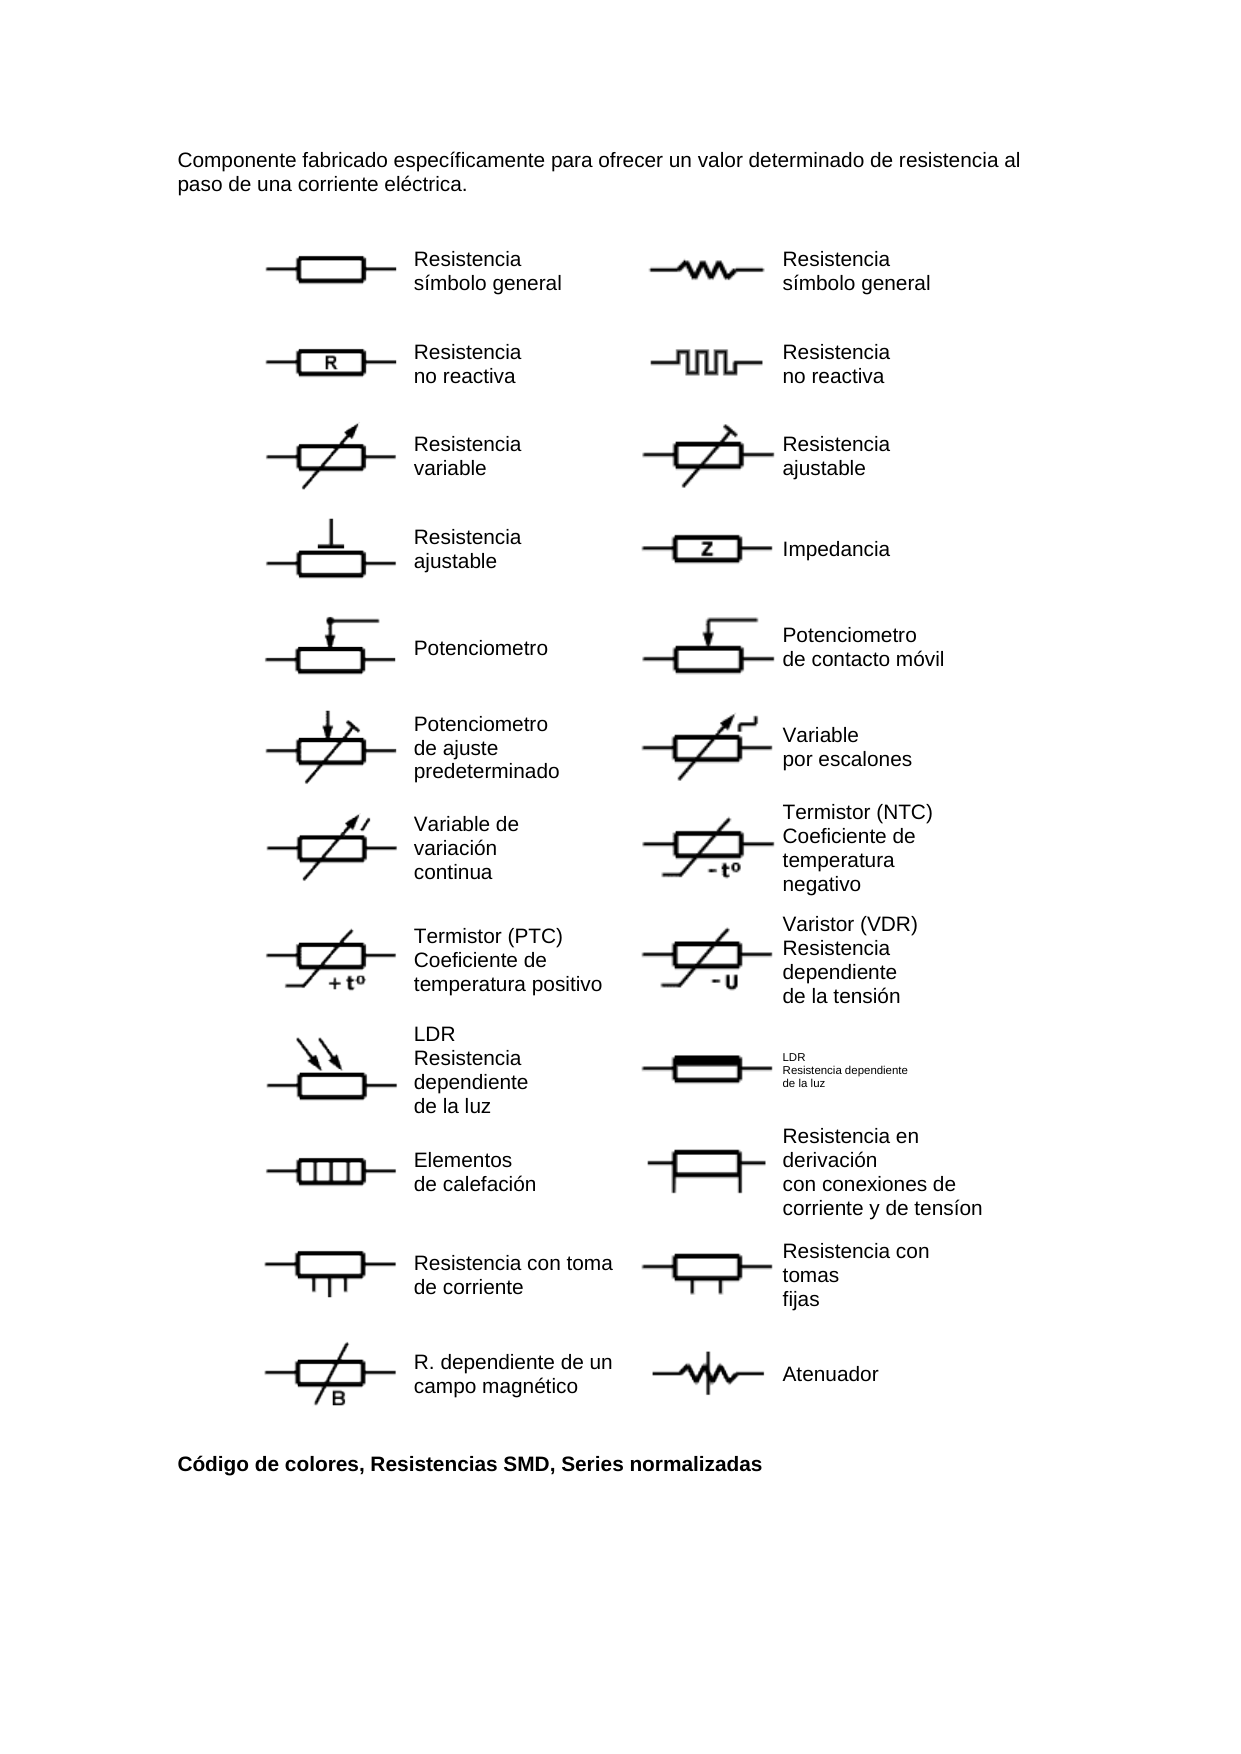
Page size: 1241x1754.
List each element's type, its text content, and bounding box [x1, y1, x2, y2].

text Componente fabricado específicamente para ofrecer un valor determinado de resistencia al paso de una corriente eléctrica. [177, 148, 1063, 196]
picture [638, 420, 778, 491]
table_cell [634, 698, 782, 797]
picture [639, 1251, 777, 1298]
table_cell [783, 797, 990, 900]
table_cell [414, 597, 634, 698]
table_cell [250, 501, 414, 597]
table_cell [783, 1225, 990, 1325]
picture [639, 710, 777, 784]
picture [262, 1033, 402, 1106]
table_cell [634, 597, 782, 698]
table_cell [250, 597, 414, 698]
table_cell [414, 797, 634, 900]
table_header [783, 225, 990, 317]
picture [263, 419, 401, 493]
table_cell [250, 1325, 414, 1423]
picture [262, 810, 402, 886]
picture [263, 514, 401, 584]
table_cell [414, 1020, 634, 1120]
table_cell [634, 1325, 782, 1423]
table_cell [250, 900, 414, 1020]
table_cell [634, 1020, 782, 1120]
table_cell [634, 411, 782, 501]
picture [639, 529, 777, 569]
picture [261, 706, 403, 789]
table_cell [250, 1225, 414, 1325]
table_header [414, 225, 634, 317]
table_header [634, 225, 782, 317]
table_cell [414, 698, 634, 797]
table_cell [634, 900, 782, 1020]
table_cell [783, 1120, 990, 1225]
table_cell [634, 317, 782, 411]
picture [645, 1147, 772, 1198]
table_cell [634, 797, 782, 900]
table_cell [634, 1225, 782, 1325]
picture [648, 349, 769, 379]
table_cell [783, 411, 990, 501]
table_cell [414, 317, 634, 411]
table_cell [783, 698, 990, 797]
picture [263, 927, 401, 993]
table_cell [634, 501, 782, 597]
table_cell [250, 317, 414, 411]
picture [262, 614, 402, 680]
table_cell [250, 797, 414, 900]
table_cell [783, 501, 990, 597]
table_cell [414, 900, 634, 1020]
picture [261, 346, 403, 381]
table_cell [414, 1120, 634, 1225]
picture [639, 1051, 777, 1089]
picture [261, 253, 403, 288]
table_cell [250, 1020, 414, 1120]
table_cell [250, 1120, 414, 1225]
picture [263, 1339, 400, 1409]
table_header [250, 225, 414, 317]
table_cell [783, 900, 990, 1020]
picture [646, 256, 771, 285]
table_cell [783, 1020, 990, 1120]
table_cell [783, 1325, 990, 1423]
table_cell [634, 1120, 782, 1225]
table_cell [783, 597, 990, 698]
table_cell [250, 411, 414, 501]
table_cell [250, 698, 414, 797]
picture [263, 1155, 401, 1190]
table_cell [783, 317, 990, 411]
table_cell [414, 501, 634, 597]
picture [638, 613, 778, 681]
table_cell [414, 411, 634, 501]
picture [638, 814, 778, 882]
table_cell [414, 1325, 634, 1423]
picture [651, 1351, 766, 1397]
table_cell [414, 1225, 634, 1325]
picture [639, 926, 777, 994]
text Código de colores, Resistencias SMD, Series normalizadas [177, 1452, 1063, 1476]
picture [263, 1248, 400, 1301]
